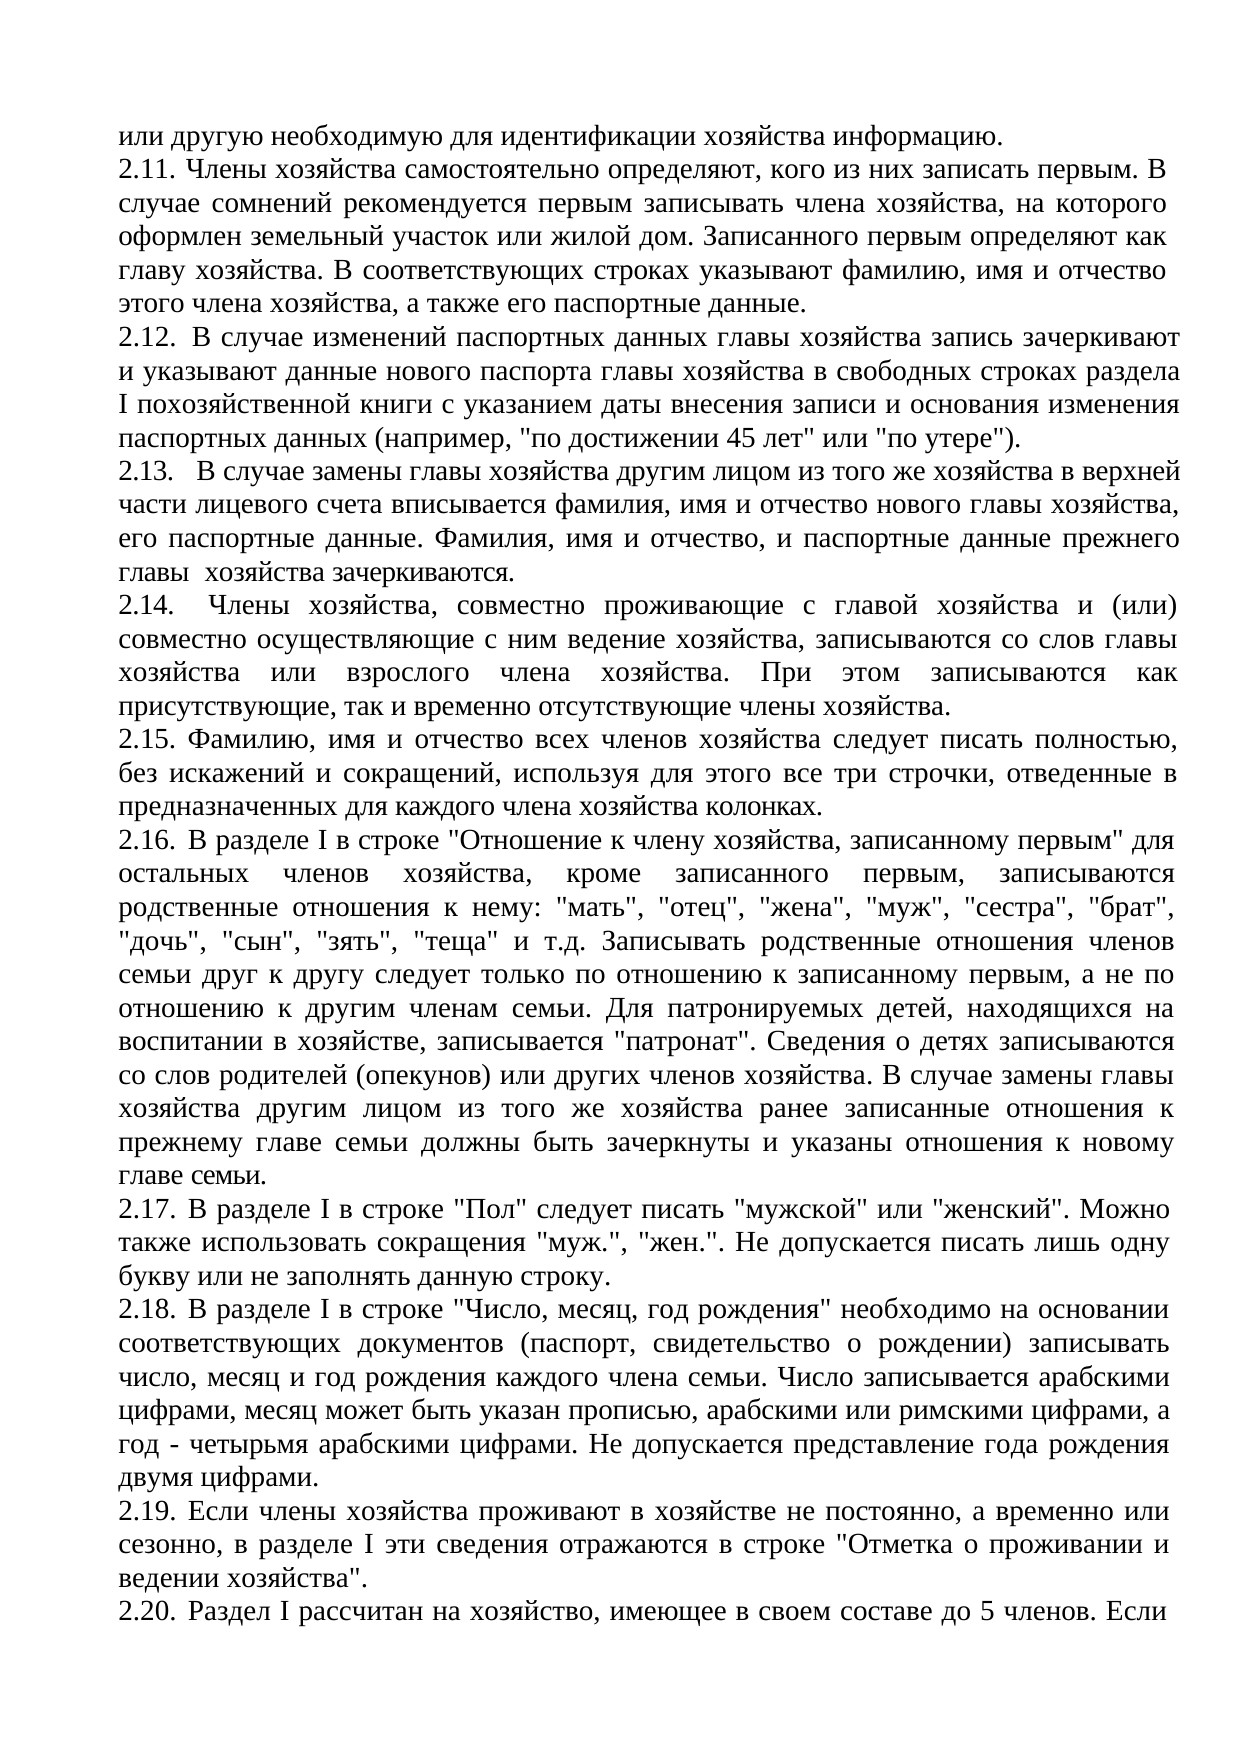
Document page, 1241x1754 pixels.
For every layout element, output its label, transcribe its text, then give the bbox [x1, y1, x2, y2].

text 2.12. В случае изменений паспортных данных главы хозяйства запись зачеркивают и указывают данные нового паспорта главы хозяйства в свободных строках раздела I похозяйственной книги с указанием даты внесения записи и основания изменения паспортных данных (например, "по достижении 45 лет" или "по утере"). [118, 319, 1181, 453]
list Если члены хозяйства проживают в хозяйстве не постоянно, а временно или сезонно, в разделе I эти сведения отражаются в строке "Отметка о проживании и ведении хозяйства". [118, 1493, 1171, 1594]
text 2.13. В случае замены главы хозяйства другим лицом из того же хозяйства в верхней части лицевого счета вписывается фамилия, имя и отчество нового главы хозяйства, его паспортные данные. Фамилия, имя и отчество, и паспортные данные прежнего главы хозяйства зачеркиваются. [118, 453, 1181, 588]
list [118, 1594, 1168, 1627]
text 2.15. Фамилию, имя и отчество всех членов хозяйства следует писать полностью, без искажений и сокращений, используя для этого все три строчки, отведенные в предназначенных для каждого члена хозяйства колонках. [118, 722, 1179, 822]
list В разделе I в строке "Число, месяц, год рождения" необходимо на основании соответствующих документов (паспорт, свидетельство о рождении) записывать число, месяц и год рождения каждого члена семьи. Число записывается арабскими цифрами, месяц может быть указан прописью, арабскими или римскими цифрами, а год - четырьмя арабскими цифрами. Не допускается представление года рождения двумя цифрами. [118, 1292, 1171, 1493]
list В разделе I в строке "Пол" следует писать "мужской" или "женский". Можно также использовать сокращения "муж.", "жен.". Не допускается писать лишь одну букву или не заполнять данную строку. [118, 1191, 1172, 1292]
text 2.14. Члены хозяйства, совместно проживающие с главой хозяйства и (или) совместно осуществляющие с ним ведение хозяйства, записываются со слов главы хозяйства или взрослого члена хозяйства. При этом записываются как присутствующие, так и временно отсутствующие члены хозяйства. [118, 588, 1179, 722]
list Члены хозяйства самостоятельно определяют, кого из них записать первым. В случае сомнений рекомендуется первым записывать члена хозяйства, на которого оформлен земельный участок или жилой дом. Записанного первым определяют как главу хозяйства. В соответствующих строках указывают фамилию, имя и отчество этого члена хозяйства, а также его паспортные данные. [118, 152, 1167, 319]
list В разделе I в строке "Отношение к члену хозяйства, записанному первым" для остальных членов хозяйства, кроме записанного первым, записываются родственные отношения к нему: "мать", "отец", "жена", "муж", "сестра", "брат", "дочь", "сын", "зять", "теща" и т.д. Записывать родственные отношения членов семьи друг к другу следует только по отношению к записанному первым, а не по отношению к другим членам семьи. Для патронируемых детей, находящихся на воспитании в хозяйстве, записывается "патронат". Сведения о детях записываются со слов родителей (опекунов) или других членов хозяйства. В случае замены главы хозяйства другим лицом из того же хозяйства ранее записанные отношения к прежнему главе семьи должны быть зачеркнуты и указаны отношения к новому главе семьи. [118, 822, 1176, 1191]
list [118, 118, 1168, 152]
